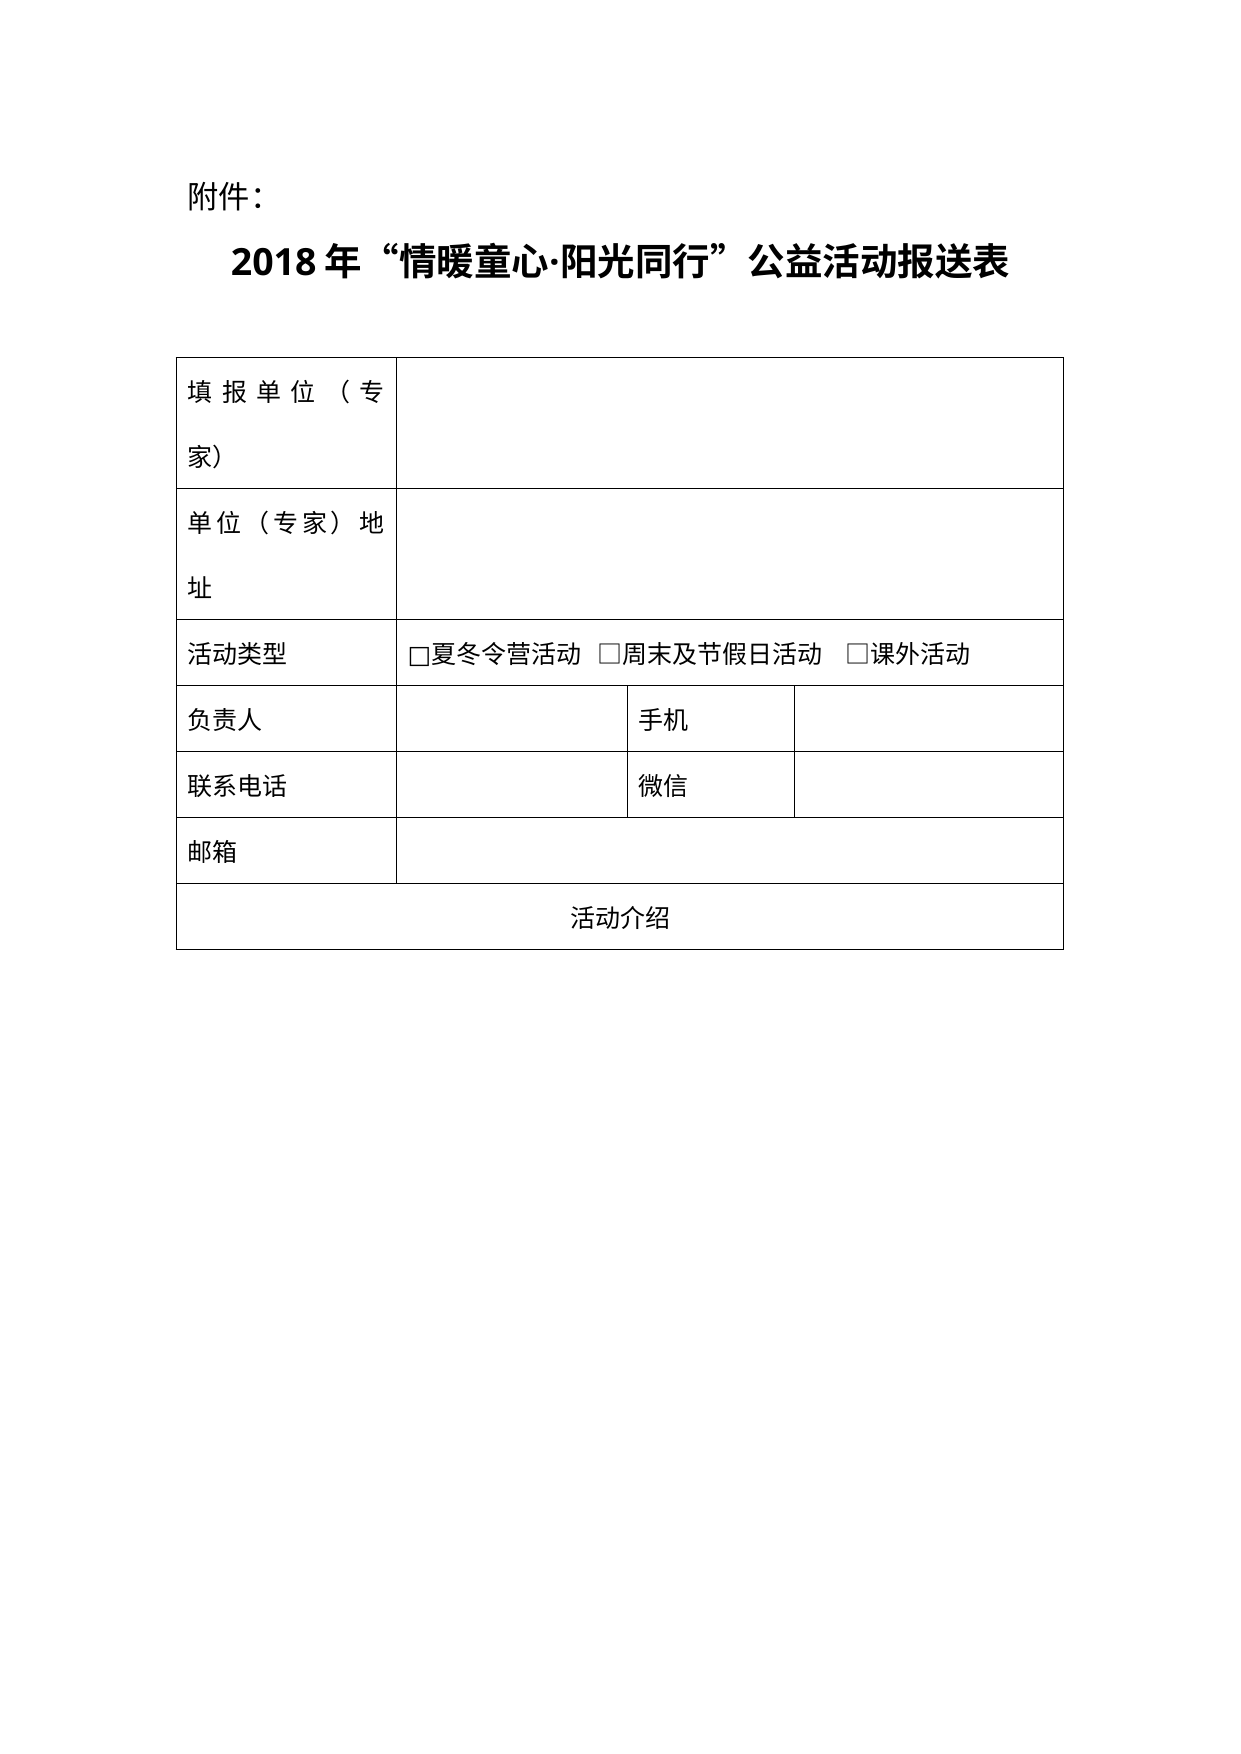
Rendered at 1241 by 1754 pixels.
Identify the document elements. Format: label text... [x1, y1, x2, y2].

table_header 填报单位（专家） [177, 358, 396, 488]
table_header [397, 358, 1063, 488]
table_cell □夏冬令营活动 □周末及节假日活动 □课外活动 [397, 620, 1063, 685]
table_cell [397, 818, 1063, 883]
table_cell [795, 752, 1063, 817]
text 附件： [187, 162, 1053, 227]
table_cell 联系电话 [177, 752, 396, 817]
table_cell 微信 [628, 752, 794, 817]
table_cell 单位（专家）地址 [177, 489, 396, 619]
table_cell 活动类型 [177, 620, 396, 685]
table_cell 活动介绍 [177, 884, 1063, 949]
table_cell [397, 686, 627, 751]
table_cell [795, 686, 1063, 751]
table_cell [397, 752, 627, 817]
table_cell 邮箱 [177, 818, 396, 883]
table_cell 手机 [628, 686, 794, 751]
table_cell 负责人 [177, 686, 396, 751]
table_cell [397, 489, 1063, 619]
text 2018年“情暖童心·阳光同行”公益活动报送表 [187, 227, 1053, 292]
